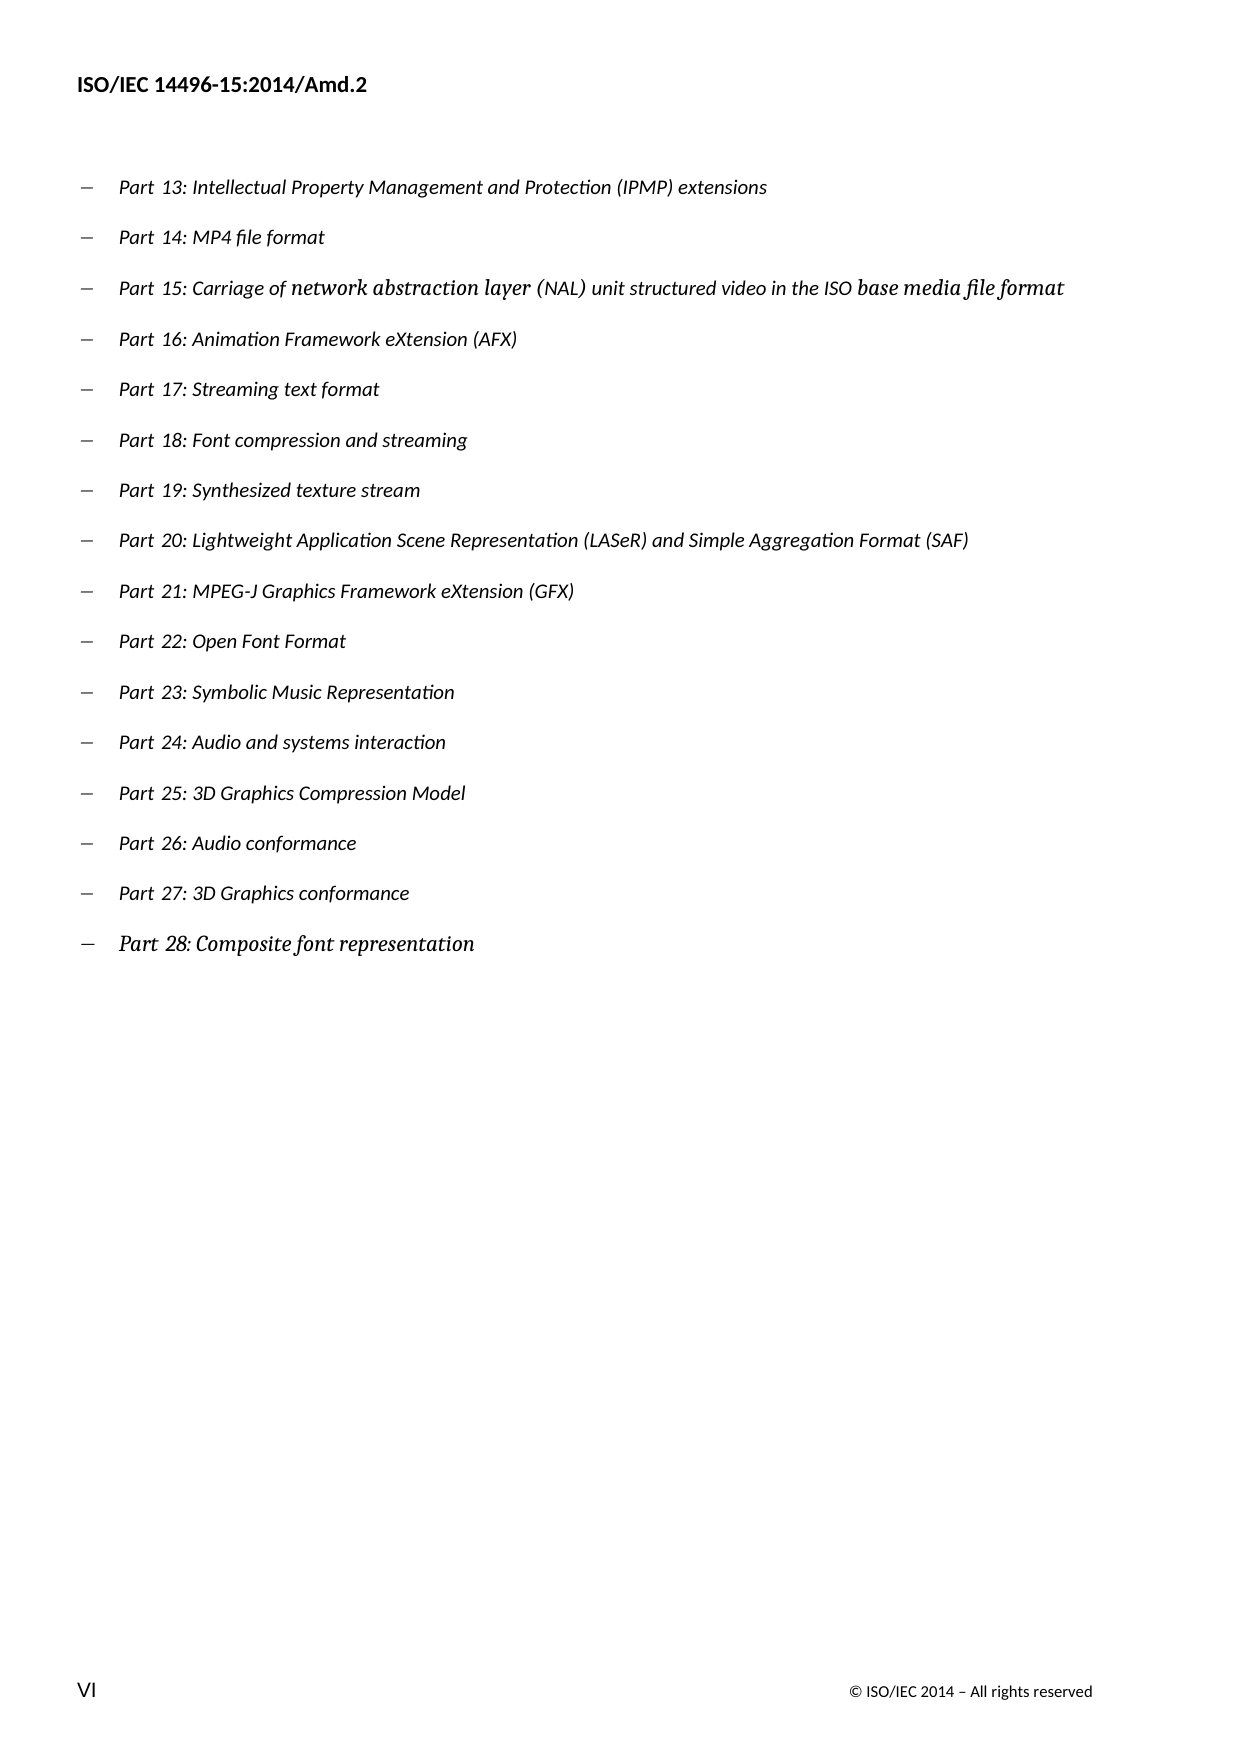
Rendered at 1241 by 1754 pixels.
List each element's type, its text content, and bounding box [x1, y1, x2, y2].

list Part 27: 3D Graphics conformance [77, 881, 1093, 906]
list Part 22: Open Font Format [77, 628, 1093, 654]
list Part 19: Synthesized texture stream [77, 477, 1093, 503]
list Part 28: Composite font representation [77, 931, 1093, 957]
list Part 14: MP4 file format [77, 224, 1093, 250]
list Part 23: Symbolic Music Representation [77, 679, 1093, 704]
list Part 21: MPEG-J Graphics Framework eXtension (GFX) [77, 578, 1093, 603]
list Part 16: Animation Framework eXtension (AFX) [77, 326, 1093, 351]
list Part 25: 3D Graphics Compression Model [77, 780, 1093, 805]
list Part 26: Audio conformance [77, 830, 1093, 856]
list Part 24: Audio and systems interaction [77, 729, 1093, 755]
list Part 15: Carriage of network abstraction layer (NAL) unit structured video in the ISO base media file format [77, 275, 1093, 301]
list Part 20: Lightweight Application Scene Representation (LASeR) and Simple Aggregation Format (SAF) [77, 528, 1093, 553]
list Part 18: Font compression and streaming [77, 427, 1093, 452]
list Part 17: Streaming text format [77, 376, 1093, 402]
list Part 13: Intellectual Property Management and Protection (IPMP) extensions [77, 174, 1093, 199]
